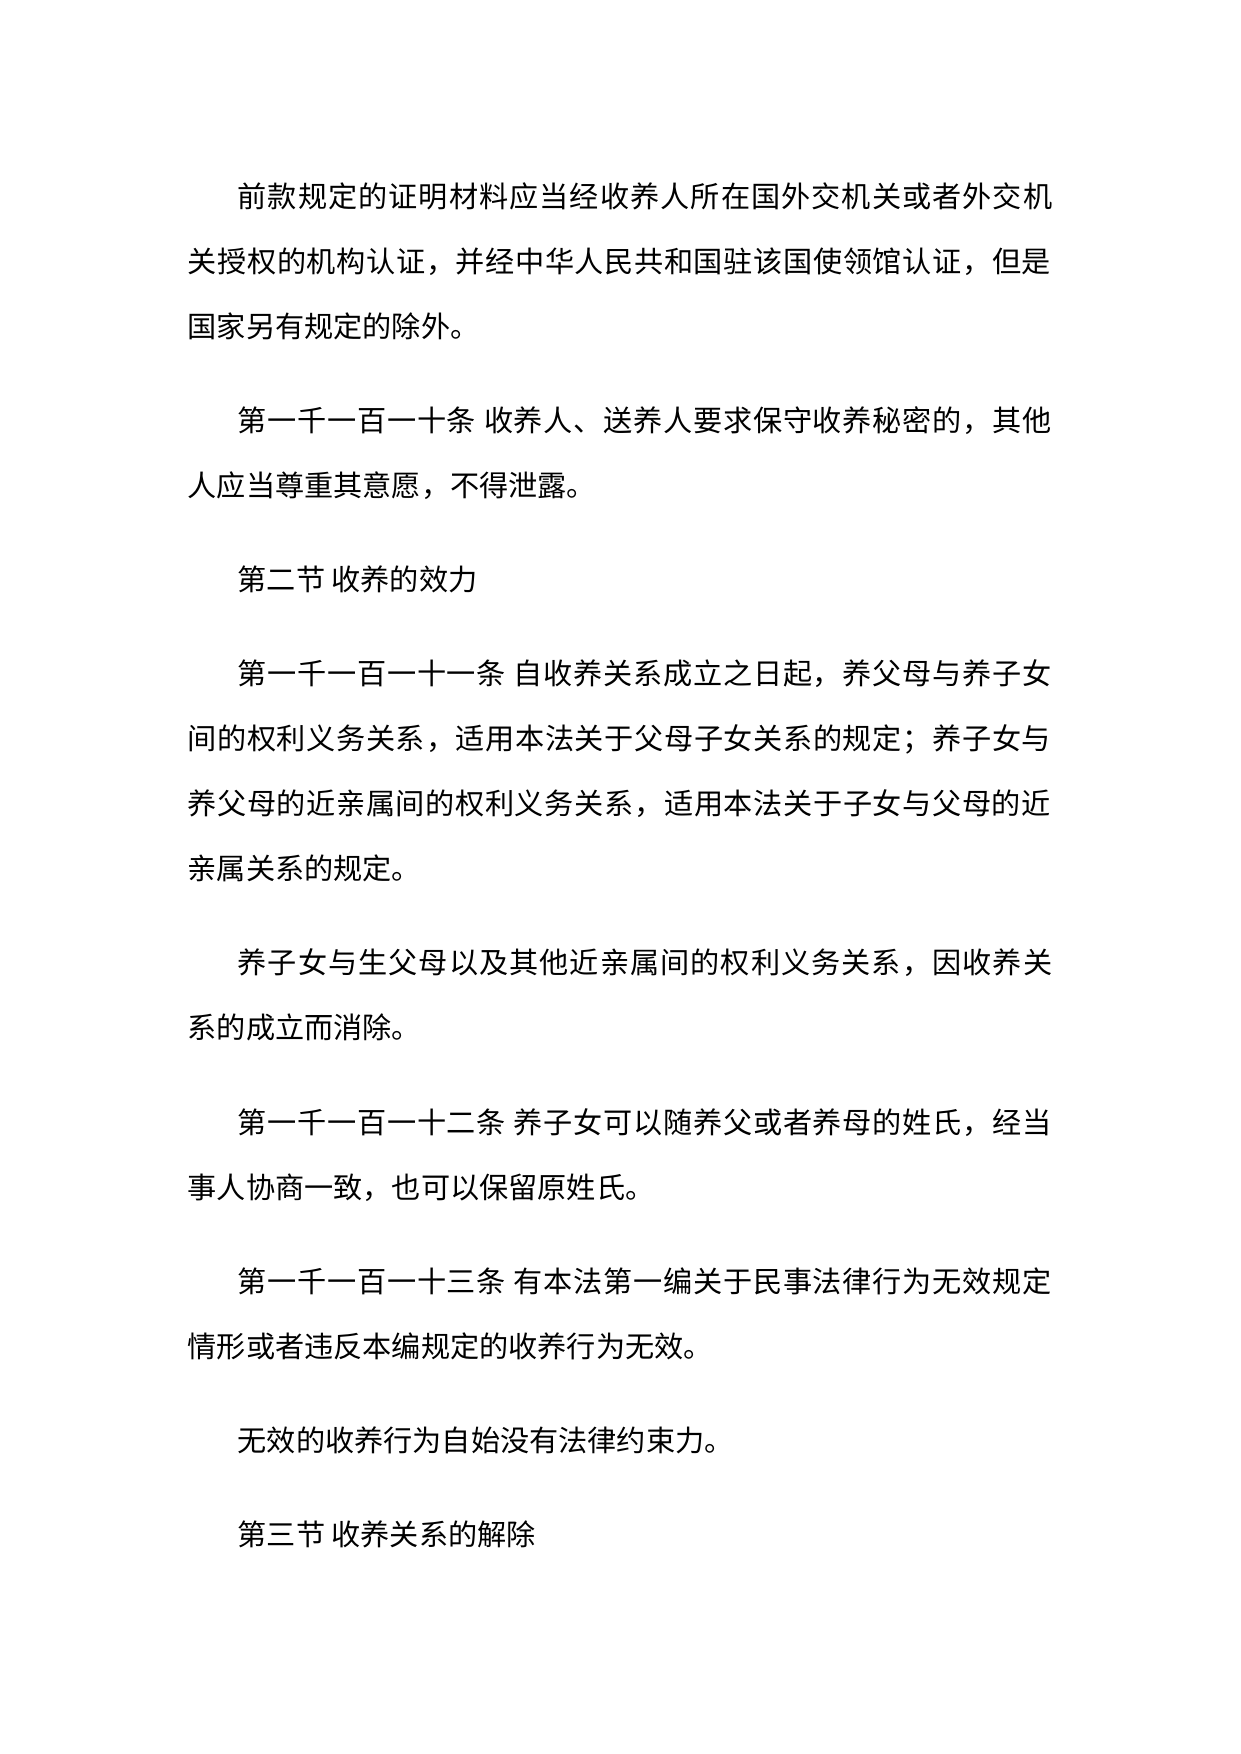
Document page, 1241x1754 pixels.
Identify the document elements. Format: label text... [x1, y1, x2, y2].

text 前款规定的证明材料应当经收养人所在国外交机关或者外交机关授权的机构认证，并经中华人民共和国驻该国使领馆认证，但是国家另有规定的除外。 [187, 162, 1053, 357]
text 第一千一百一十三条 有本法第一编关于民事法律行为无效规定情形或者违反本编规定的收养行为无效。 [187, 1247, 1053, 1377]
text 第一千一百一十一条 自收养关系成立之日起，养父母与养子女间的权利义务关系，适用本法关于父母子女关系的规定；养子女与养父母的近亲属间的权利义务关系，适用本法关于子女与父母的近亲属关系的规定。 [187, 639, 1053, 899]
text 养子女与生父母以及其他近亲属间的权利义务关系，因收养关系的成立而消除。 [187, 929, 1053, 1059]
text 第二节 收养的效力 [187, 545, 1053, 610]
text 无效的收养行为自始没有法律约束力。 [187, 1406, 1053, 1471]
text 第一千一百一十条 收养人、送养人要求保守收养秘密的，其他人应当尊重其意愿，不得泄露。 [187, 386, 1053, 516]
text 第三节 收养关系的解除 [187, 1500, 1053, 1565]
text 第一千一百一十二条 养子女可以随养父或者养母的姓氏，经当事人协商一致，也可以保留原姓氏。 [187, 1088, 1053, 1218]
